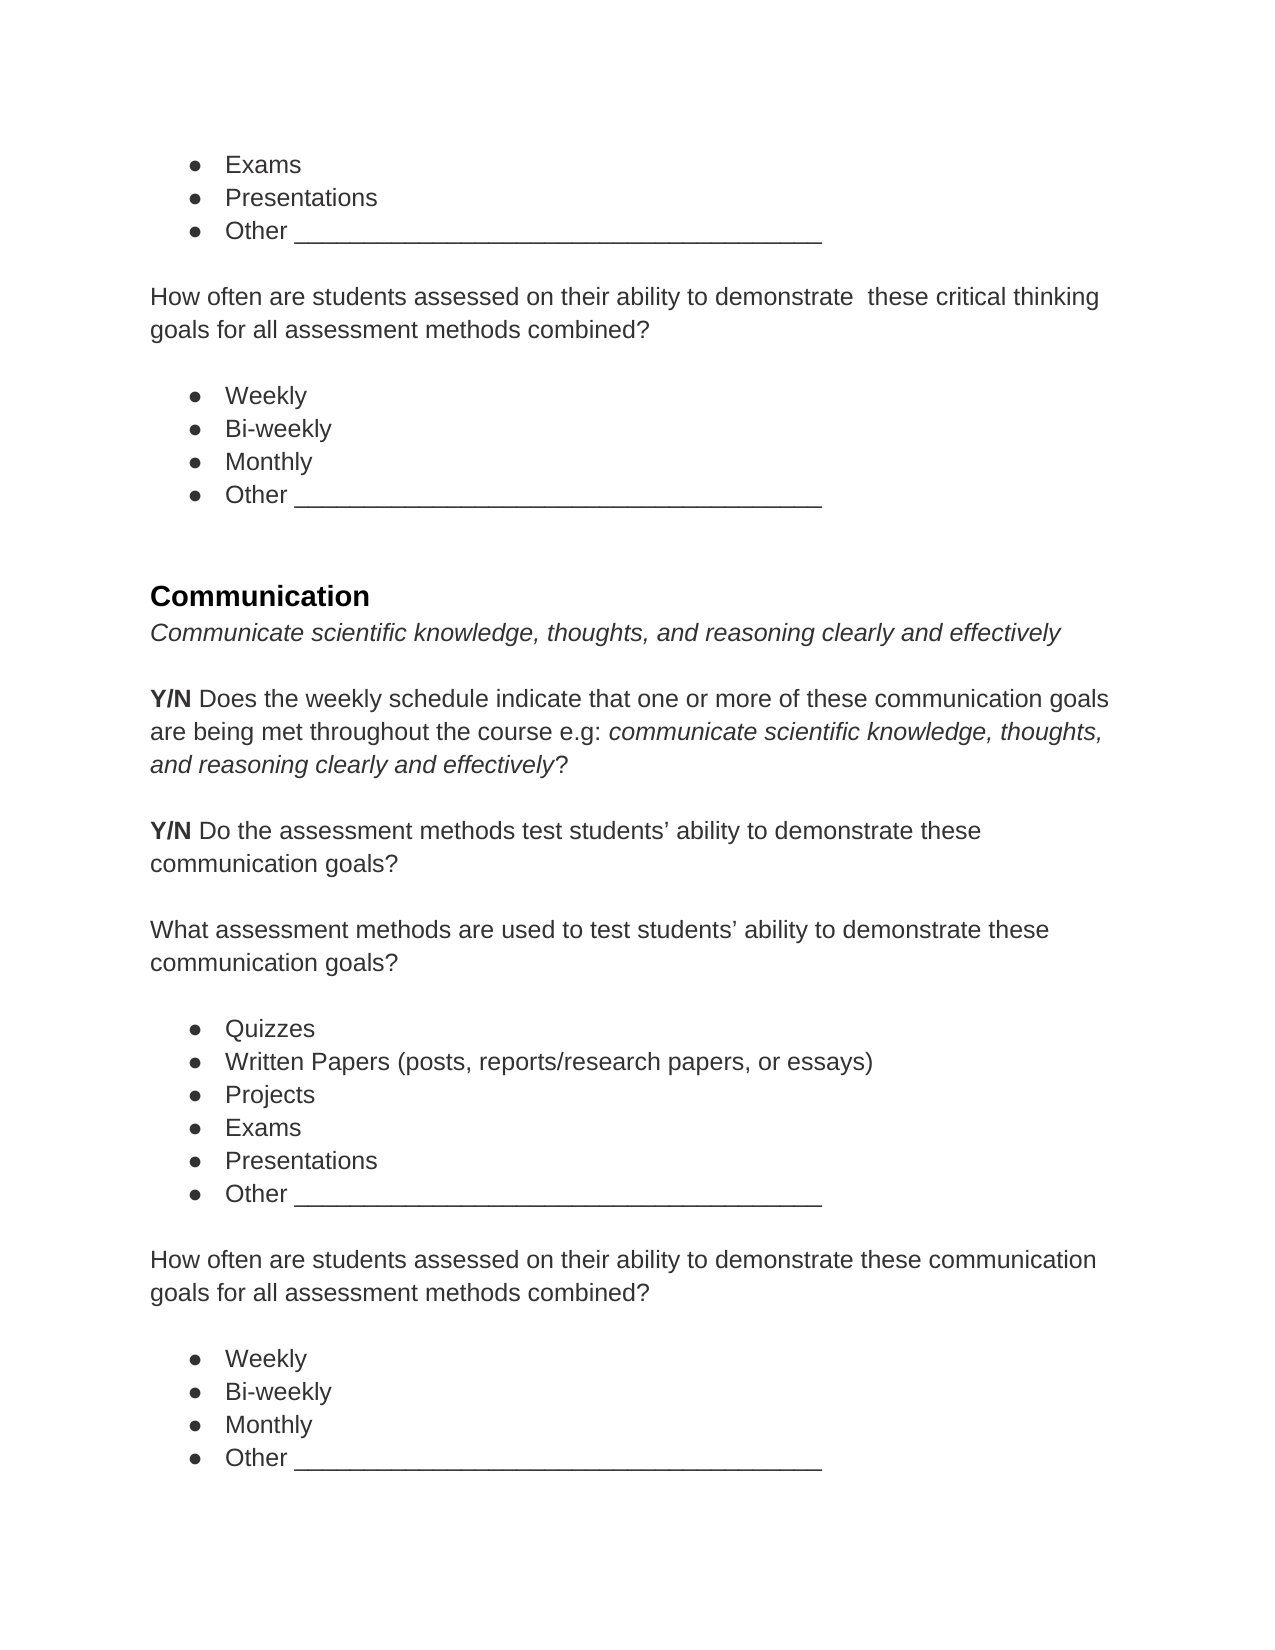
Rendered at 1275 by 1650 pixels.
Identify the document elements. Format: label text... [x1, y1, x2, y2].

list Written Papers (posts, reports/research papers, or essays) [187, 1047, 1125, 1076]
text Communicate scientific knowledge, thoughts, and reasoning clearly and effectively [150, 618, 1125, 647]
list Exams [187, 150, 1125, 179]
list Projects [187, 1080, 1125, 1109]
list Monthly [187, 447, 1125, 476]
list Other ______________________________________ [187, 1443, 1125, 1472]
list Other ______________________________________ [187, 480, 1125, 509]
list Other ______________________________________ [187, 216, 1125, 245]
list Other ______________________________________ [187, 1179, 1125, 1208]
list Exams [187, 1113, 1125, 1142]
list Presentations [187, 1146, 1125, 1175]
list Bi-weekly [187, 414, 1125, 443]
list Presentations [187, 183, 1125, 212]
list Quizzes [187, 1014, 1125, 1043]
text Y/N Does the weekly schedule indicate that one or more of these communication goals are being met throughout the course e.g: communicate scientific knowledge, thoughts, and reasoning clearly and effectively? [150, 684, 1125, 779]
list Bi-weekly [187, 1377, 1125, 1406]
text Y/N Do the assessment methods test students’ ability to demonstrate these communication goals? [150, 816, 1125, 878]
list Monthly [187, 1410, 1125, 1439]
list Weekly [187, 381, 1125, 410]
text Communication [150, 579, 1125, 613]
list Weekly [187, 1344, 1125, 1373]
text How often are students assessed on their ability to demonstrate these communication goals for all assessment methods combined? [150, 1245, 1125, 1307]
text How often are students assessed on their ability to demonstrate these critical thinking goals for all assessment methods combined? [150, 282, 1125, 344]
text What assessment methods are used to test students’ ability to demonstrate these communication goals? [150, 915, 1125, 977]
